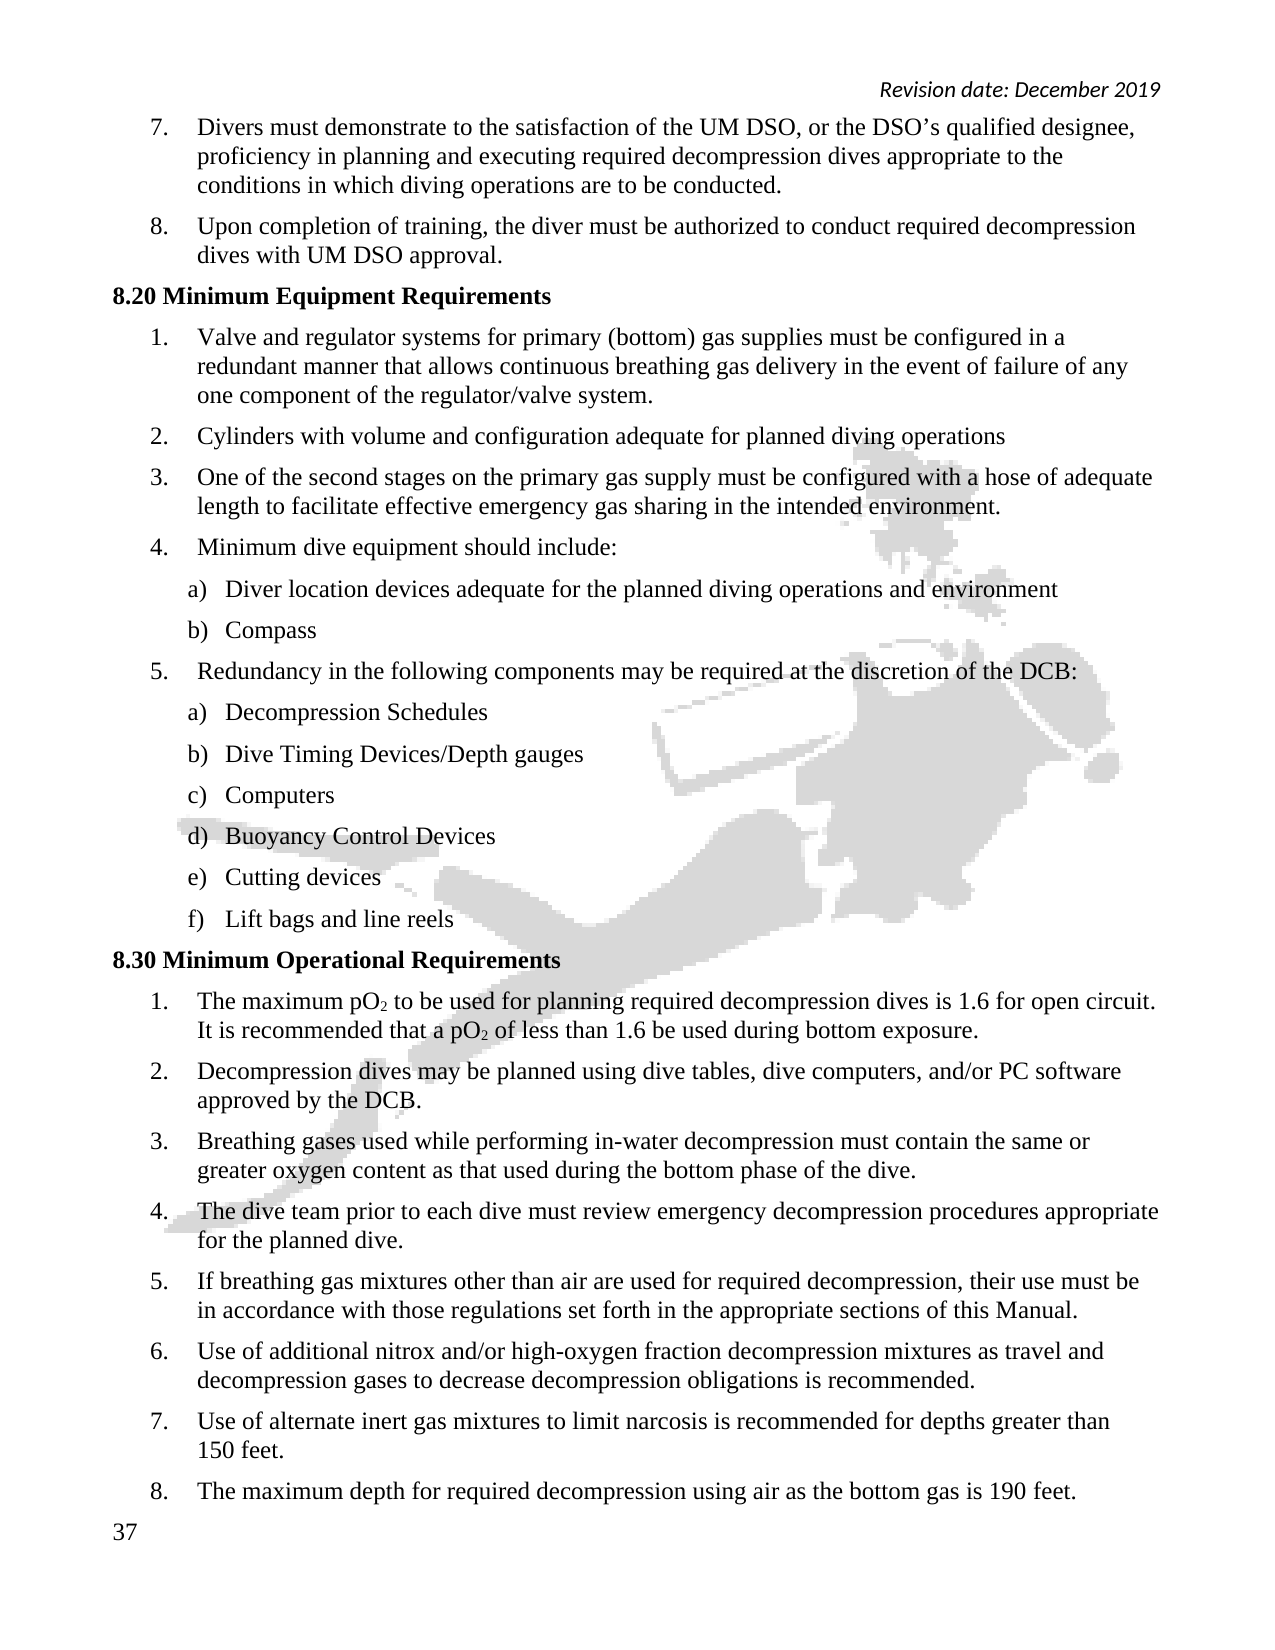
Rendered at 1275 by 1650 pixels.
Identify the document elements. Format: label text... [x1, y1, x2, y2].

list The maximum depth for required decompression using air as the bottom gas is 190 feet. [150, 1476, 1162, 1505]
subtitle 8.30 Minimum Operational Requirements [112, 945, 1162, 974]
list Minimum dive equipment should include: [150, 532, 1162, 561]
list Cylinders with volume and configuration adequate for planned diving operations [150, 421, 1162, 450]
list Use of additional nitrox and/or high-oxygen fraction decompression mixtures as travel and decompression gases to decrease decompression obligations is recommended. [150, 1336, 1162, 1394]
subtitle Dive Timing Devices/Depth gauges [187, 739, 1162, 767]
list Valve and regulator systems for primary (bottom) gas supplies must be configured in a redundant manner that allows continuous breathing gas delivery in the event of failure of any one component of the regulator/valve system. [150, 322, 1162, 409]
list Breathing gases used while performing in-water decompression must contain the same or greater oxygen content as that used during the bottom phase of the dive. [150, 1126, 1162, 1184]
list Decompression dives may be planned using dive tables, dive computers, and/or PC software approved by the DCB. [150, 1056, 1162, 1114]
text Divers must demonstrate to the satisfaction of the UM DSO, or the DSO’s qualified designee, proficiency in planning and executing required decompression dives appropriate to the conditions in which diving operations are to be conducted. [150, 112, 1162, 199]
text Redundancy in the following components may be required at the discretion of the DCB: [150, 656, 1162, 685]
list The maximum pO2 to be used for planning required decompression dives is 1.6 for open circuit. It is recommended that a pO2 of less than 1.6 be used during bottom exposure. [150, 986, 1162, 1044]
text Upon completion of training, the diver must be authorized to conduct required decompression dives with UM DSO approval. [150, 211, 1162, 269]
list The dive team prior to each dive must review emergency decompression procedures appropriate for the planned dive. [150, 1196, 1162, 1254]
subtitle Decompression Schedules [187, 697, 1162, 726]
subtitle 8.20 Minimum Equipment Requirements [112, 281, 1162, 310]
list Use of alternate inert gas mixtures to limit narcosis is recommended for depths greater than 150 feet. [150, 1406, 1162, 1464]
subtitle Lift bags and line reels [187, 904, 1162, 932]
subtitle Computers [187, 780, 1162, 809]
subtitle Compass [187, 615, 1162, 644]
list One of the second stages on the primary gas supply must be configured with a hose of adequate length to facilitate effective emergency gas sharing in the intended environment. [150, 462, 1162, 520]
subtitle Diver location devices adequate for the planned diving operations and environment [187, 574, 1162, 602]
list If breathing gas mixtures other than air are used for required decompression, their use must be in accordance with those regulations set forth in the appropriate sections of this Manual. [150, 1266, 1162, 1324]
subtitle Buoyancy Control Devices [187, 821, 1162, 850]
subtitle Cutting devices [187, 862, 1162, 891]
